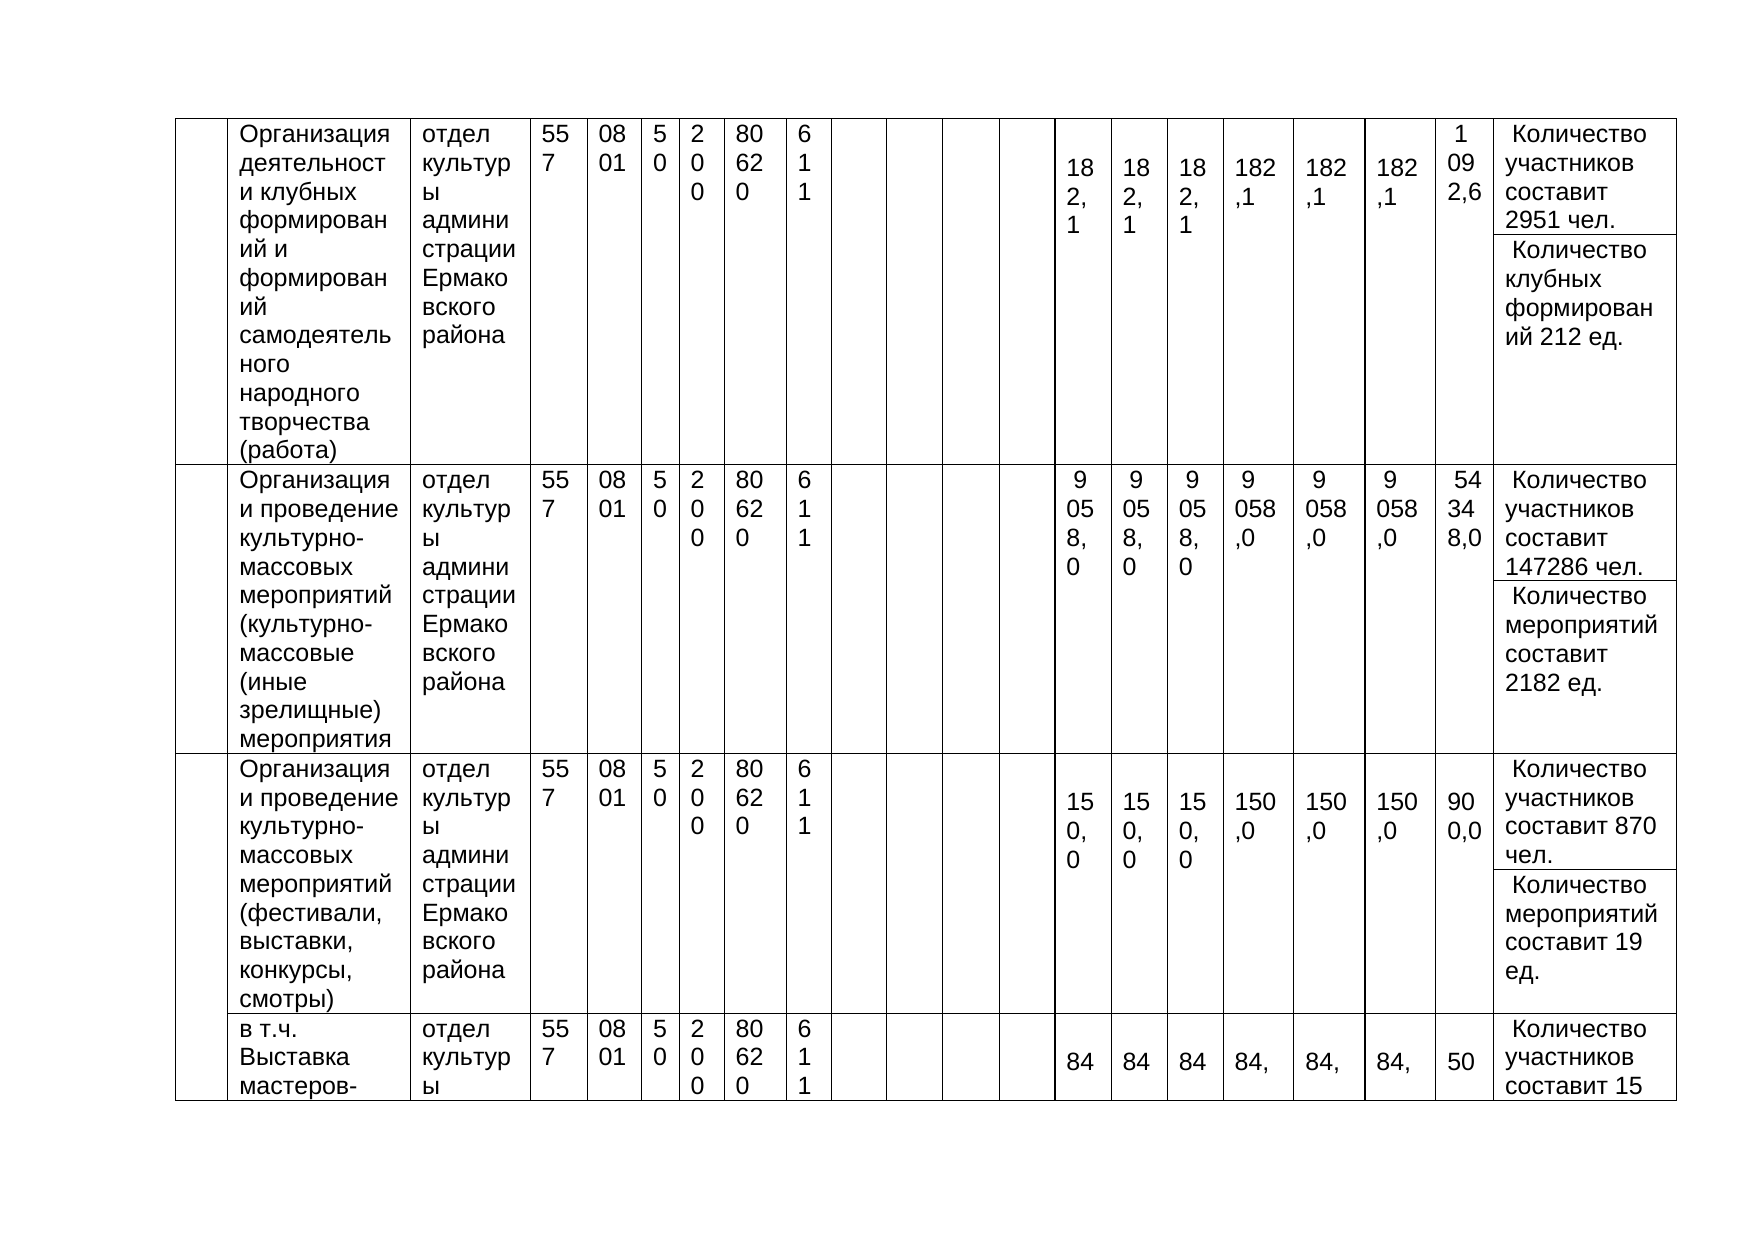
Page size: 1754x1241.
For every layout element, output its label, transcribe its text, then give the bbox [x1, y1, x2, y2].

table_cell отдел культуры администрации Ермаковского района [411, 754, 530, 1012]
table_cell 150,0 [1056, 754, 1111, 1012]
table_cell [1000, 119, 1054, 464]
table_cell 84,3 [1224, 1014, 1293, 1100]
table_cell 80620 [725, 119, 786, 464]
table_cell 557 [531, 1014, 587, 1100]
table_cell [887, 1014, 942, 1100]
table_cell Количество клубных формирований 212 ед. [1494, 235, 1676, 464]
table_cell [1000, 1014, 1054, 1100]
table_cell 200 [680, 119, 724, 464]
table_cell 9 058,0 [1056, 465, 1111, 753]
table_cell [1000, 465, 1054, 753]
table_cell 80620 [725, 465, 786, 753]
table_cell 900,0 [1436, 754, 1493, 1012]
table_cell 0801 [588, 119, 641, 464]
table_cell 557 [531, 465, 587, 753]
table_cell 200 [680, 754, 724, 1012]
table_cell 200 [680, 1014, 724, 1100]
table_cell 150,0 [1366, 754, 1435, 1012]
table_cell [832, 119, 886, 464]
table_cell 84,3 [1112, 1014, 1167, 1100]
table_cell 84,3 [1366, 1014, 1435, 1100]
table_cell 611 [787, 754, 831, 1012]
table_cell 182,1 [1168, 119, 1223, 464]
table_cell 84,3 [1168, 1014, 1223, 1100]
table_cell [176, 119, 227, 464]
table_cell [832, 465, 886, 753]
table_cell 50 [642, 465, 679, 753]
table_cell 84,3 [1294, 1014, 1364, 1100]
table_cell Организация деятельности клубных формирований и формирований самодеятельного народного творчества (работа) [228, 119, 410, 464]
table_cell 611 [787, 119, 831, 464]
table_cell 182,1 [1294, 119, 1364, 464]
table_cell 50 [642, 1014, 679, 1100]
table_cell [887, 119, 942, 464]
table_cell Количество участников составит 870 чел. [1494, 754, 1676, 869]
table_cell 182,1 [1366, 119, 1435, 464]
table_cell 9 058,0 [1294, 465, 1364, 753]
table_cell [176, 754, 227, 1100]
table_cell 50 [642, 119, 679, 464]
table_cell 557 [531, 754, 587, 1012]
table_cell 84,3 [1056, 1014, 1111, 1100]
table_cell [1000, 754, 1054, 1012]
table_cell 611 [787, 1014, 831, 1100]
table_cell 9 058,0 [1224, 465, 1293, 753]
table_cell [832, 754, 886, 1012]
table_cell 182,1 [1224, 119, 1293, 464]
table_cell 182,1 [1112, 119, 1167, 464]
table_cell Организация и проведение культурно-массовых мероприятий (культурно-массовые (иные зрелищные) мероприятия [228, 465, 410, 753]
table_cell 80620 [725, 754, 786, 1012]
table_cell 1 092,6 [1436, 119, 1493, 464]
table_cell [943, 465, 999, 753]
table_cell Количество мероприятий составит 2182 ед. [1494, 581, 1676, 753]
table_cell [1494, 1014, 1676, 1100]
table_cell 0801 [588, 465, 641, 753]
table_cell [832, 1014, 886, 1100]
table_cell 182,1 [1056, 119, 1111, 464]
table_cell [411, 1014, 530, 1100]
table_cell [943, 119, 999, 464]
table_cell отдел культуры администрации Ермаковского района [411, 465, 530, 753]
table_cell 9 058,0 [1168, 465, 1223, 753]
table_cell [943, 754, 999, 1012]
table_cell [411, 119, 530, 464]
table_cell 611 [787, 465, 831, 753]
table_cell 50 [642, 754, 679, 1012]
table_cell 505,8 [1436, 1014, 1493, 1100]
table_cell 54 348,0 [1436, 465, 1493, 753]
table_cell [943, 1014, 999, 1100]
table_cell 80620 [725, 1014, 786, 1100]
table_cell Количество участников составит 2951 чел. [1494, 119, 1676, 234]
table_cell [176, 465, 227, 753]
table_cell 150,0 [1112, 754, 1167, 1012]
table_cell 150,0 [1294, 754, 1364, 1012]
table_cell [228, 1014, 410, 1100]
table_cell 557 [531, 119, 587, 464]
table_cell [887, 465, 942, 753]
table_cell 0801 [588, 1014, 641, 1100]
table_cell Количество участников составит 147286 чел. [1494, 465, 1676, 580]
table_cell Количество мероприятий составит 19 ед. [1494, 870, 1676, 1012]
table_cell 200 [680, 465, 724, 753]
table_cell 9 058,0 [1366, 465, 1435, 753]
table_cell Организация и проведение культурно-массовых мероприятий (фестивали, выставки, конкурсы, смотры) [228, 754, 410, 1012]
table_cell 150,0 [1168, 754, 1223, 1012]
table_cell 0801 [588, 754, 641, 1012]
table_cell 150,0 [1224, 754, 1293, 1012]
table_cell [887, 754, 942, 1012]
table_cell 9 058,0 [1112, 465, 1167, 753]
